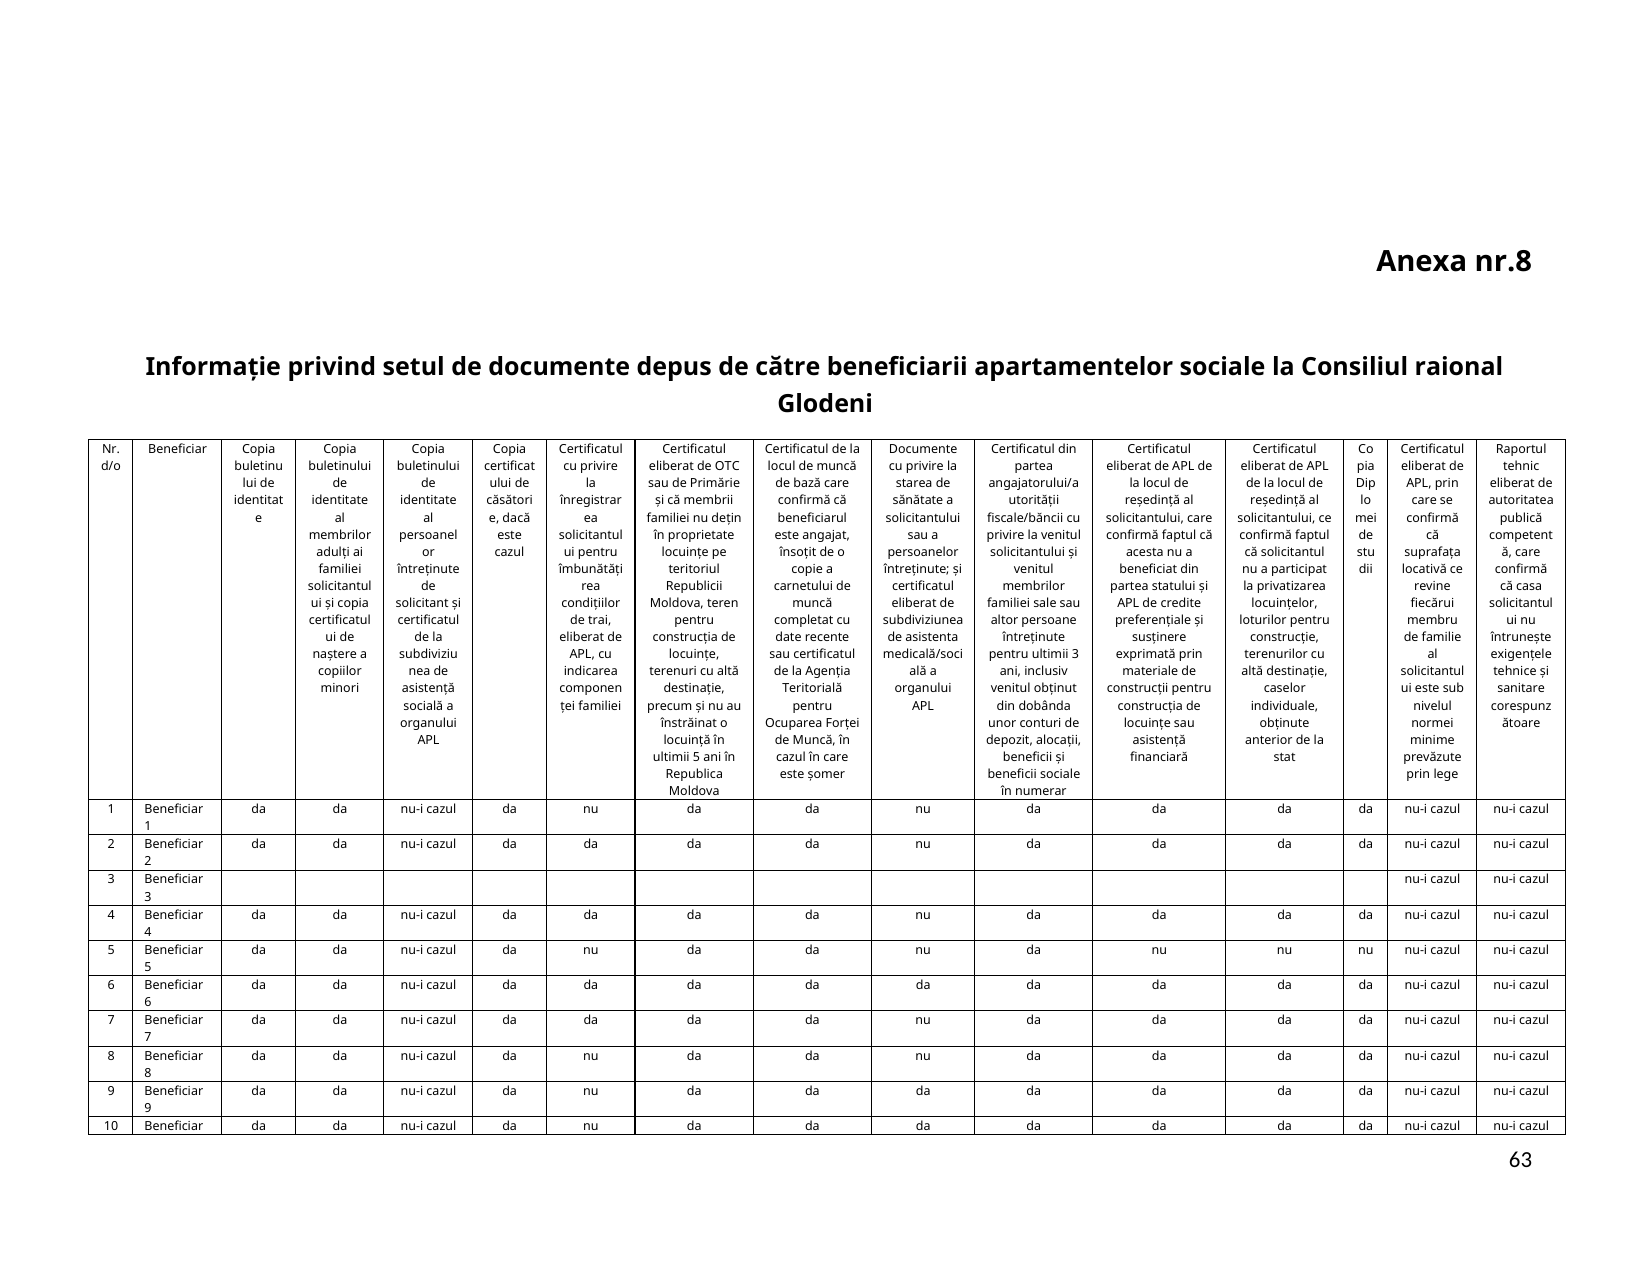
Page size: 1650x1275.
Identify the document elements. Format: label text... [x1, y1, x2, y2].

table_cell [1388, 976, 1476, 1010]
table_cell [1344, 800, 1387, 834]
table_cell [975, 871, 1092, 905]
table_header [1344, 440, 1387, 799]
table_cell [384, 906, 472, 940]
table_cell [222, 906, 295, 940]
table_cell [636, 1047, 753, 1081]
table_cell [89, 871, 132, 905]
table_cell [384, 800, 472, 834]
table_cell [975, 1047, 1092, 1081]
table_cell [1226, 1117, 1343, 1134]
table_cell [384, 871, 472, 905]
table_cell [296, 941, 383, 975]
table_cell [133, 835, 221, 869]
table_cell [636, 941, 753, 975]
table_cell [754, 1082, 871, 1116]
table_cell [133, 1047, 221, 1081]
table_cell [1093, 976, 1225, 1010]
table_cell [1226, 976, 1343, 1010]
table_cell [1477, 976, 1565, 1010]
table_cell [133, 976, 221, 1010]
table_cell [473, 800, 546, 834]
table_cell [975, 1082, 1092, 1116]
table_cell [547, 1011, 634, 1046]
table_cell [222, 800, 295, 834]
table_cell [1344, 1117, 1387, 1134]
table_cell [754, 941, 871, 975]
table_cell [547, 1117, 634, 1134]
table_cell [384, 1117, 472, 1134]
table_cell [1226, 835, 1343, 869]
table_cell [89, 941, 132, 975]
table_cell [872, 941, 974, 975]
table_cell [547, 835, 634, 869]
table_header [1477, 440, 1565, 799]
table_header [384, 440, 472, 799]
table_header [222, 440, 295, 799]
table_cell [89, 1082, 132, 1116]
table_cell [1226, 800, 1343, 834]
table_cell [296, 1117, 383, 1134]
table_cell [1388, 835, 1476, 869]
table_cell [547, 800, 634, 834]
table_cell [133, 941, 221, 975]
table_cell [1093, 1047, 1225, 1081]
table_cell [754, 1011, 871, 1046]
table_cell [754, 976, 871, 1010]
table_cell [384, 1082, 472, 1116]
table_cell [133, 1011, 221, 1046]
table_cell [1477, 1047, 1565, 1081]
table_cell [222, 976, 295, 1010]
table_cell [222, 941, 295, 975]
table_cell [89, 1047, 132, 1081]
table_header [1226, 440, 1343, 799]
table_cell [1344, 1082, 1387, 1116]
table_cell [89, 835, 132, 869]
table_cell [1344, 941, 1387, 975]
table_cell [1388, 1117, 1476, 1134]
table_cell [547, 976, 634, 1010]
text Anexa nr.8 [118, 241, 1532, 280]
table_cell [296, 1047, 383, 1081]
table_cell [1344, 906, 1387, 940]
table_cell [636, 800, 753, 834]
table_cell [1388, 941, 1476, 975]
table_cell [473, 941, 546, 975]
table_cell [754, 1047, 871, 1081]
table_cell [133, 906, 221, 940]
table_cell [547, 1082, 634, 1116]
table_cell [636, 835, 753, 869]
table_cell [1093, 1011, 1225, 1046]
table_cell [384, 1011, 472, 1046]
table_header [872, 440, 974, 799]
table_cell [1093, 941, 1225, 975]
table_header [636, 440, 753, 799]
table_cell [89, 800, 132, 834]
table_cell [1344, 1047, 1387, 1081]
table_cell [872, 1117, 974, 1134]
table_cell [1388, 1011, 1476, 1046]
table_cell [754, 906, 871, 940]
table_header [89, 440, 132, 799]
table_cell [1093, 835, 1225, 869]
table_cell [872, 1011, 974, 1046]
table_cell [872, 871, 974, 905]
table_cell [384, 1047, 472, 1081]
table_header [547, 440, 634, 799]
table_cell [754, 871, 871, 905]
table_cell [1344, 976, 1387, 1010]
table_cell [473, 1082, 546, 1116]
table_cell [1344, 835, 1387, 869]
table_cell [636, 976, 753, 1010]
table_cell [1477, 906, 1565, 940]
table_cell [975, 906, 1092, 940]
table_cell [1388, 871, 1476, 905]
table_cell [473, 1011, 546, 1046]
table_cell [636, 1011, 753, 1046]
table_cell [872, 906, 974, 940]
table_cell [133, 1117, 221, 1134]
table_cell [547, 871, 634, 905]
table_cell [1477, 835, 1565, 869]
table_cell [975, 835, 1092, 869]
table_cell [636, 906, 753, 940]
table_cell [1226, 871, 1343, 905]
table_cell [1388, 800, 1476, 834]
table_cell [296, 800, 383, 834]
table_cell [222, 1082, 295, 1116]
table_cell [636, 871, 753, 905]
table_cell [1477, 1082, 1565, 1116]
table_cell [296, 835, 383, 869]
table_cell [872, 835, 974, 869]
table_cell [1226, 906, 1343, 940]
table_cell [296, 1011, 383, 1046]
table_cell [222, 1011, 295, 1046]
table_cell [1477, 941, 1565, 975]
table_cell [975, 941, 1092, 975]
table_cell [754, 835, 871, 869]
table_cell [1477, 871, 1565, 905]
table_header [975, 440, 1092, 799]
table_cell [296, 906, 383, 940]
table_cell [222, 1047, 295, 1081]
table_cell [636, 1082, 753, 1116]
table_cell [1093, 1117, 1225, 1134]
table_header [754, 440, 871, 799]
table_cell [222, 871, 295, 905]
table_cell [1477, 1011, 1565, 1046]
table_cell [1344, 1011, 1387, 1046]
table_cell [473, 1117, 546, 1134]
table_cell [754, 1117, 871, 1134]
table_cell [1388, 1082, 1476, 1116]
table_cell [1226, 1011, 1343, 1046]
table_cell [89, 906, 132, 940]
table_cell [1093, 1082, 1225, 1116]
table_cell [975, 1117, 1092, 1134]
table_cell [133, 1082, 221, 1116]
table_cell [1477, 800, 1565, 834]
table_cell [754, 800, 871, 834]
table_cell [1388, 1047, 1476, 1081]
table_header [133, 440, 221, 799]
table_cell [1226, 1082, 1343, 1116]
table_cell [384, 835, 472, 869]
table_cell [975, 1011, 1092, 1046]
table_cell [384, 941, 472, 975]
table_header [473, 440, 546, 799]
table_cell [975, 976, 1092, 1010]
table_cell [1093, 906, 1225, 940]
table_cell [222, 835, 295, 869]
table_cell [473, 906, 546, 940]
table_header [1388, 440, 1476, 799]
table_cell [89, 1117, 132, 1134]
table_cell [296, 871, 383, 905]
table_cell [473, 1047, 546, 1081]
text Informație privind setul de documente depus de către beneficiarii apartamentelor sociale la Consiliul raional Glodeni [118, 349, 1532, 420]
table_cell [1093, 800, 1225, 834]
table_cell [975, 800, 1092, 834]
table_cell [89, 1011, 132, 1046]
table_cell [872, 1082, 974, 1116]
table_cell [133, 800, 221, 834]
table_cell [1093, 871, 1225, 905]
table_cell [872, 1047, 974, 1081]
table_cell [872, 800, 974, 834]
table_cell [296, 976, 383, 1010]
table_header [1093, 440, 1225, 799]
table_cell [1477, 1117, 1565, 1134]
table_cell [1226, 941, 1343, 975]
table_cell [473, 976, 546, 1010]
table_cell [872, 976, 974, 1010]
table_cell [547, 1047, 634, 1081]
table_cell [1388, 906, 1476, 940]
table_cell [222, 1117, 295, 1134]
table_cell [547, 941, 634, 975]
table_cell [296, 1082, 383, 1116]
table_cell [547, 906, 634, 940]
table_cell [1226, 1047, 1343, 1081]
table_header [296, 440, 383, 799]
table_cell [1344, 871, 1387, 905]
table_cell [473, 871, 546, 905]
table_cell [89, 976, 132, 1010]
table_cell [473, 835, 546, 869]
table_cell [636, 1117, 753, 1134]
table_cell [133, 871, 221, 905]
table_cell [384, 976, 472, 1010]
